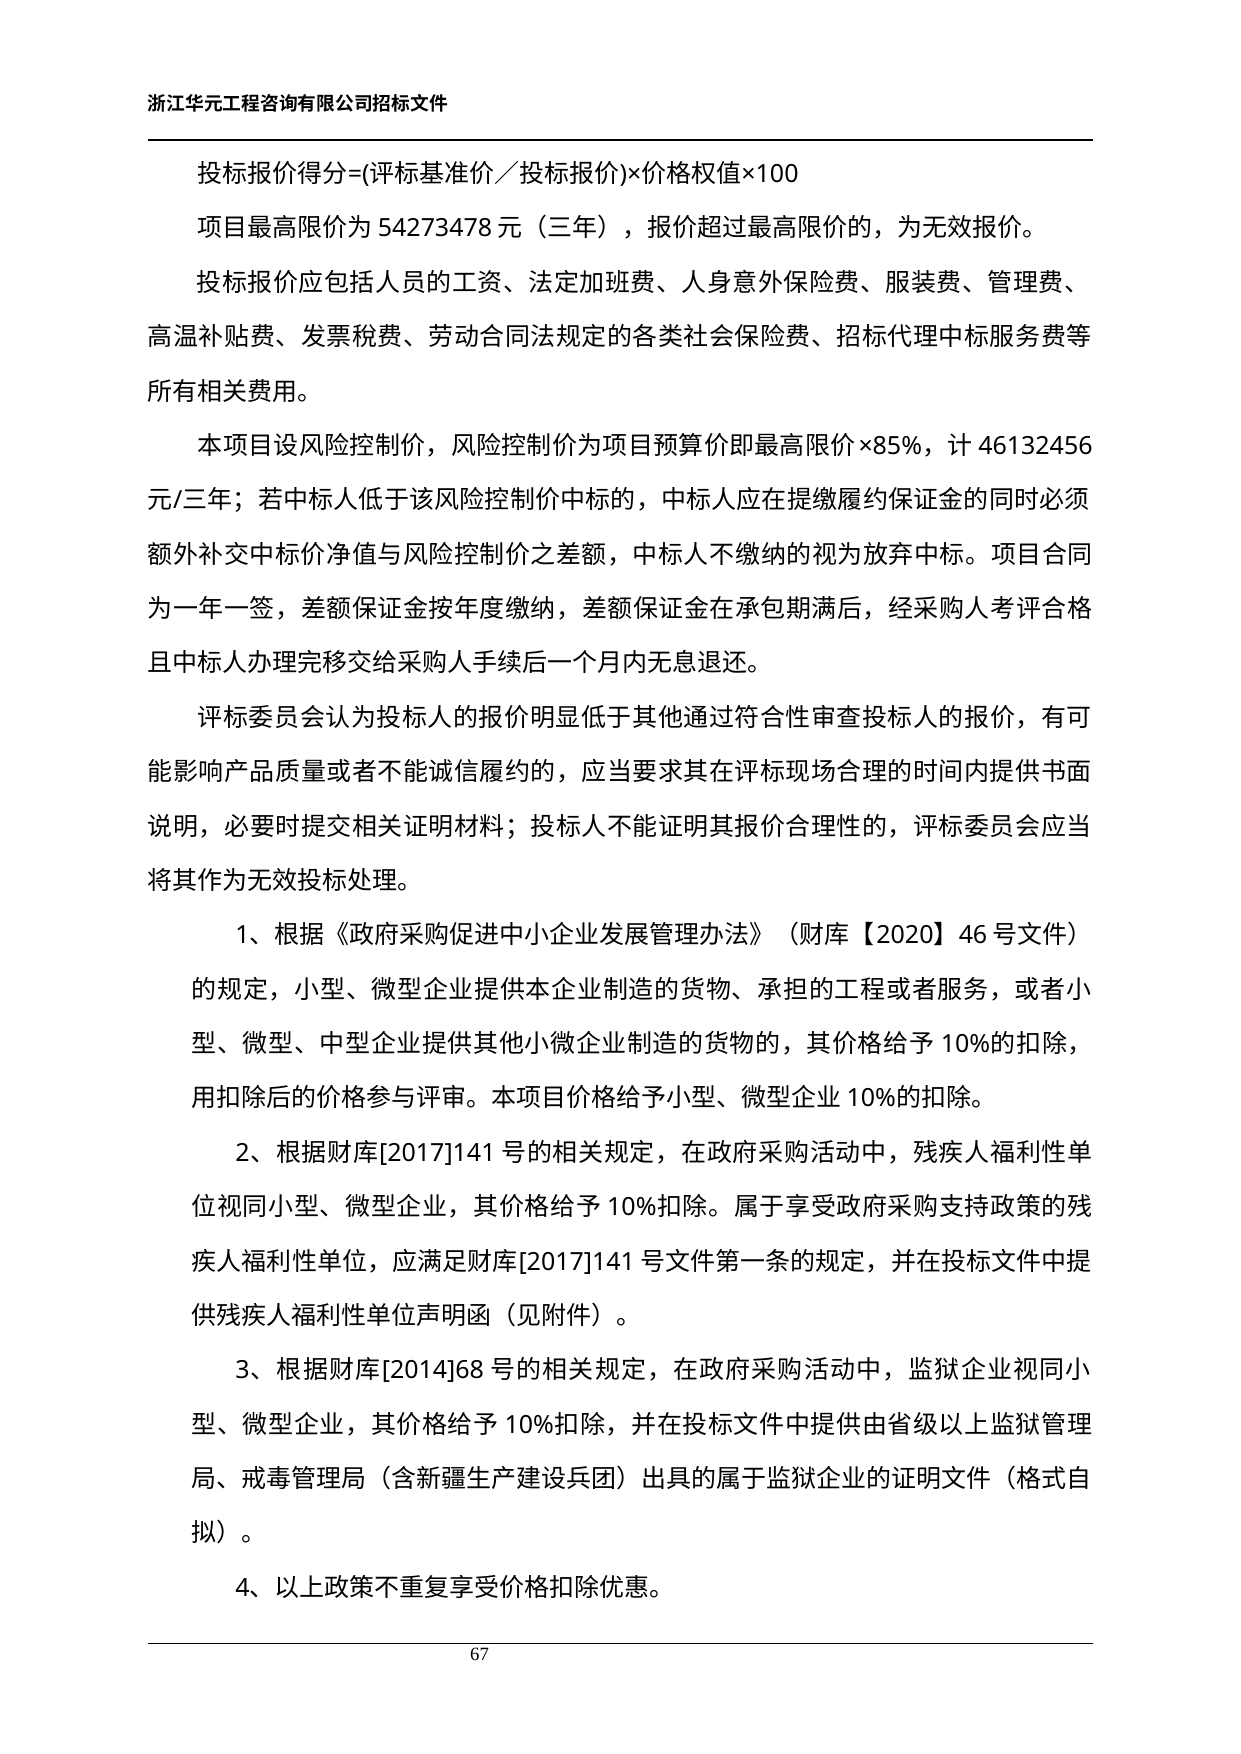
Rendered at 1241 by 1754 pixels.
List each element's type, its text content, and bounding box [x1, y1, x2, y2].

text 项目最高限价为54273478元（三年），报价超过最高限价的，为无效报价。 [148, 208, 1093, 244]
text 4、以上政策不重复享受价格扣除优惠。 [191, 1567, 1093, 1603]
text 评标委员会认为投标人的报价明显低于其他通过符合性审查投标人的报价，有可能影响产品质量或者不能诚信履约的，应当要求其在评标现场合理的时间内提供书面说明，必要时提交相关证明材料；投标人不能证明其报价合理性的，评标委员会应当将其作为无效投标处理。 [148, 697, 1093, 897]
text 本项目设风险控制价，风险控制价为项目预算价即最高限价×85%，计46132456元/三年；若中标人低于该风险控制价中标的，中标人应在提缴履约保证金的同时必须额外补交中标价净值与风险控制价之差额，中标人不缴纳的视为放弃中标。项目合同为一年一签，差额保证金按年度缴纳，差额保证金在承包期满后，经采购人考评合格且中标人办理完移交给采购人手续后一个月内无息退还。 [148, 425, 1093, 679]
text 投标报价得分=(评标基准价／投标报价)×价格权值×100 [148, 153, 1093, 190]
text 3、根据财库[2014]68号的相关规定，在政府采购活动中，监狱企业视同小型、微型企业，其价格给予10%扣除，并在投标文件中提供由省级以上监狱管理局、戒毒管理局（含新疆生产建设兵团）出具的属于监狱企业的证明文件（格式自拟）。 [191, 1350, 1093, 1549]
text 2、根据财库[2017]141号的相关规定，在政府采购活动中，残疾人福利性单位视同小型、微型企业，其价格给予10%扣除。属于享受政府采购支持政策的残疾人福利性单位，应满足财库[2017]141号文件第一条的规定，并在投标文件中提供残疾人福利性单位声明函（见附件）。 [191, 1132, 1093, 1332]
text 投标报价应包括人员的工资、法定加班费、人身意外保险费、服装费、管理费、高温补贴费、发票稅费、劳动合同法规定的各类社会保险费、招标代理中标服务费等所有相关费用。 [148, 262, 1093, 407]
text 1、根据《政府采购促进中小企业发展管理办法》（财库【2020】46号文件）的规定，小型、微型企业提供本企业制造的货物、承担的工程或者服务，或者小型、微型、中型企业提供其他小微企业制造的货物的，其价格给予10%的扣除，用扣除后的价格参与评审。本项目价格给予小型、微型企业10%的扣除。 [191, 915, 1093, 1114]
